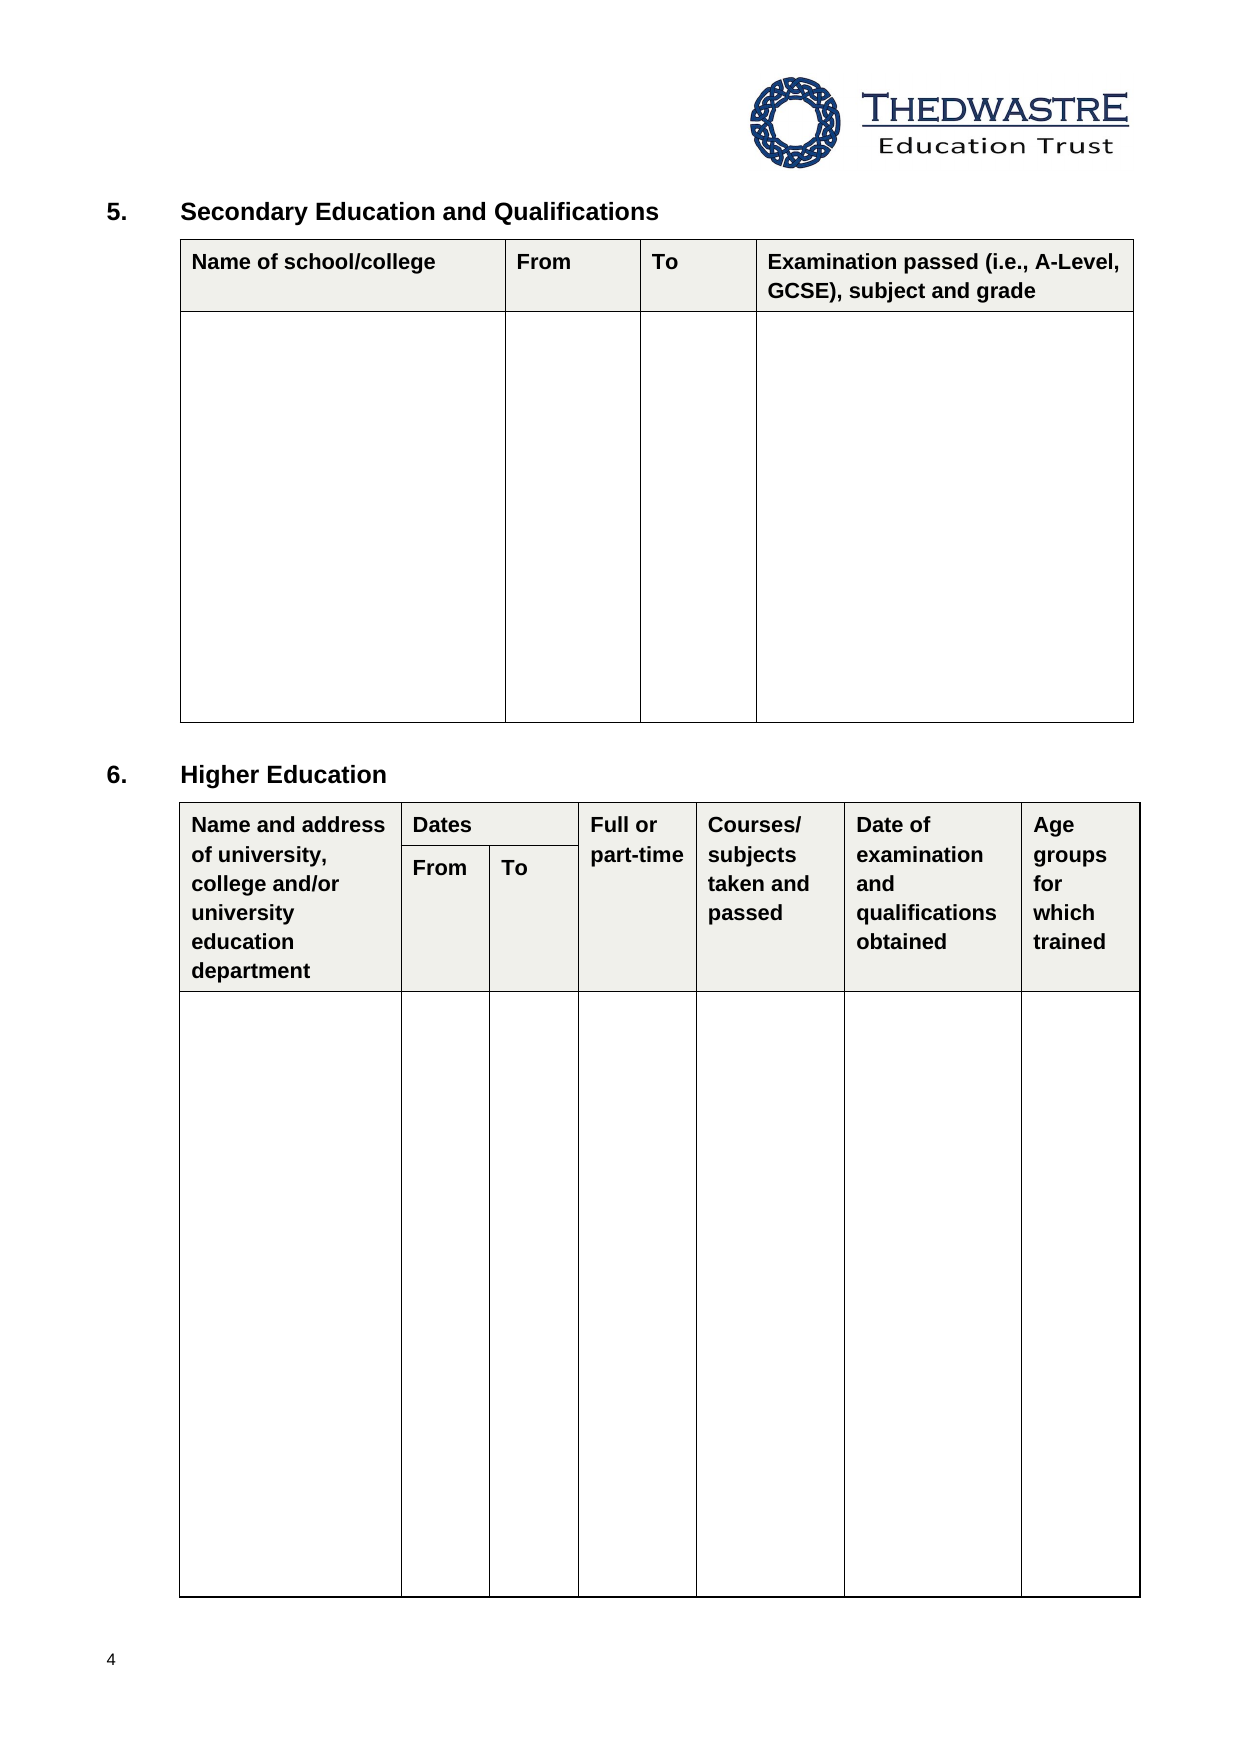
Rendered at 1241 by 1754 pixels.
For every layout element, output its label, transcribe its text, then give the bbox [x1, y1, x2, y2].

table_cell [641, 312, 756, 722]
table_header To [641, 240, 756, 311]
table_cell [181, 312, 505, 722]
table_header Courses/ subjects taken and passed [697, 803, 844, 991]
subtitle Higher Education [106, 761, 1134, 790]
table_header Examination passed (i.e., A-Level, GCSE), subject and grade [757, 240, 1133, 311]
table_cell [757, 312, 1133, 722]
table_header Full or part-time [579, 803, 696, 991]
picture [747, 73, 1134, 171]
table_cell To [490, 846, 578, 991]
table_cell [1022, 992, 1139, 1596]
table_cell [579, 992, 696, 1596]
table_header Name and address of university, college and/or university education department [180, 803, 401, 991]
table_cell [506, 312, 640, 722]
table_cell [845, 992, 1021, 1596]
table_header From [506, 240, 640, 311]
table_cell [490, 992, 578, 1596]
subtitle Secondary Education and Qualifications [106, 197, 1134, 227]
table_cell [180, 992, 401, 1596]
table_cell [402, 992, 489, 1596]
table_header Name of school/college [181, 240, 505, 311]
table_header Dates [402, 803, 578, 845]
table_cell From [402, 846, 489, 991]
table_header Age groups for which trained [1022, 803, 1139, 991]
table_cell [697, 992, 844, 1596]
table_header Date of examination and qualifications obtained [845, 803, 1021, 991]
